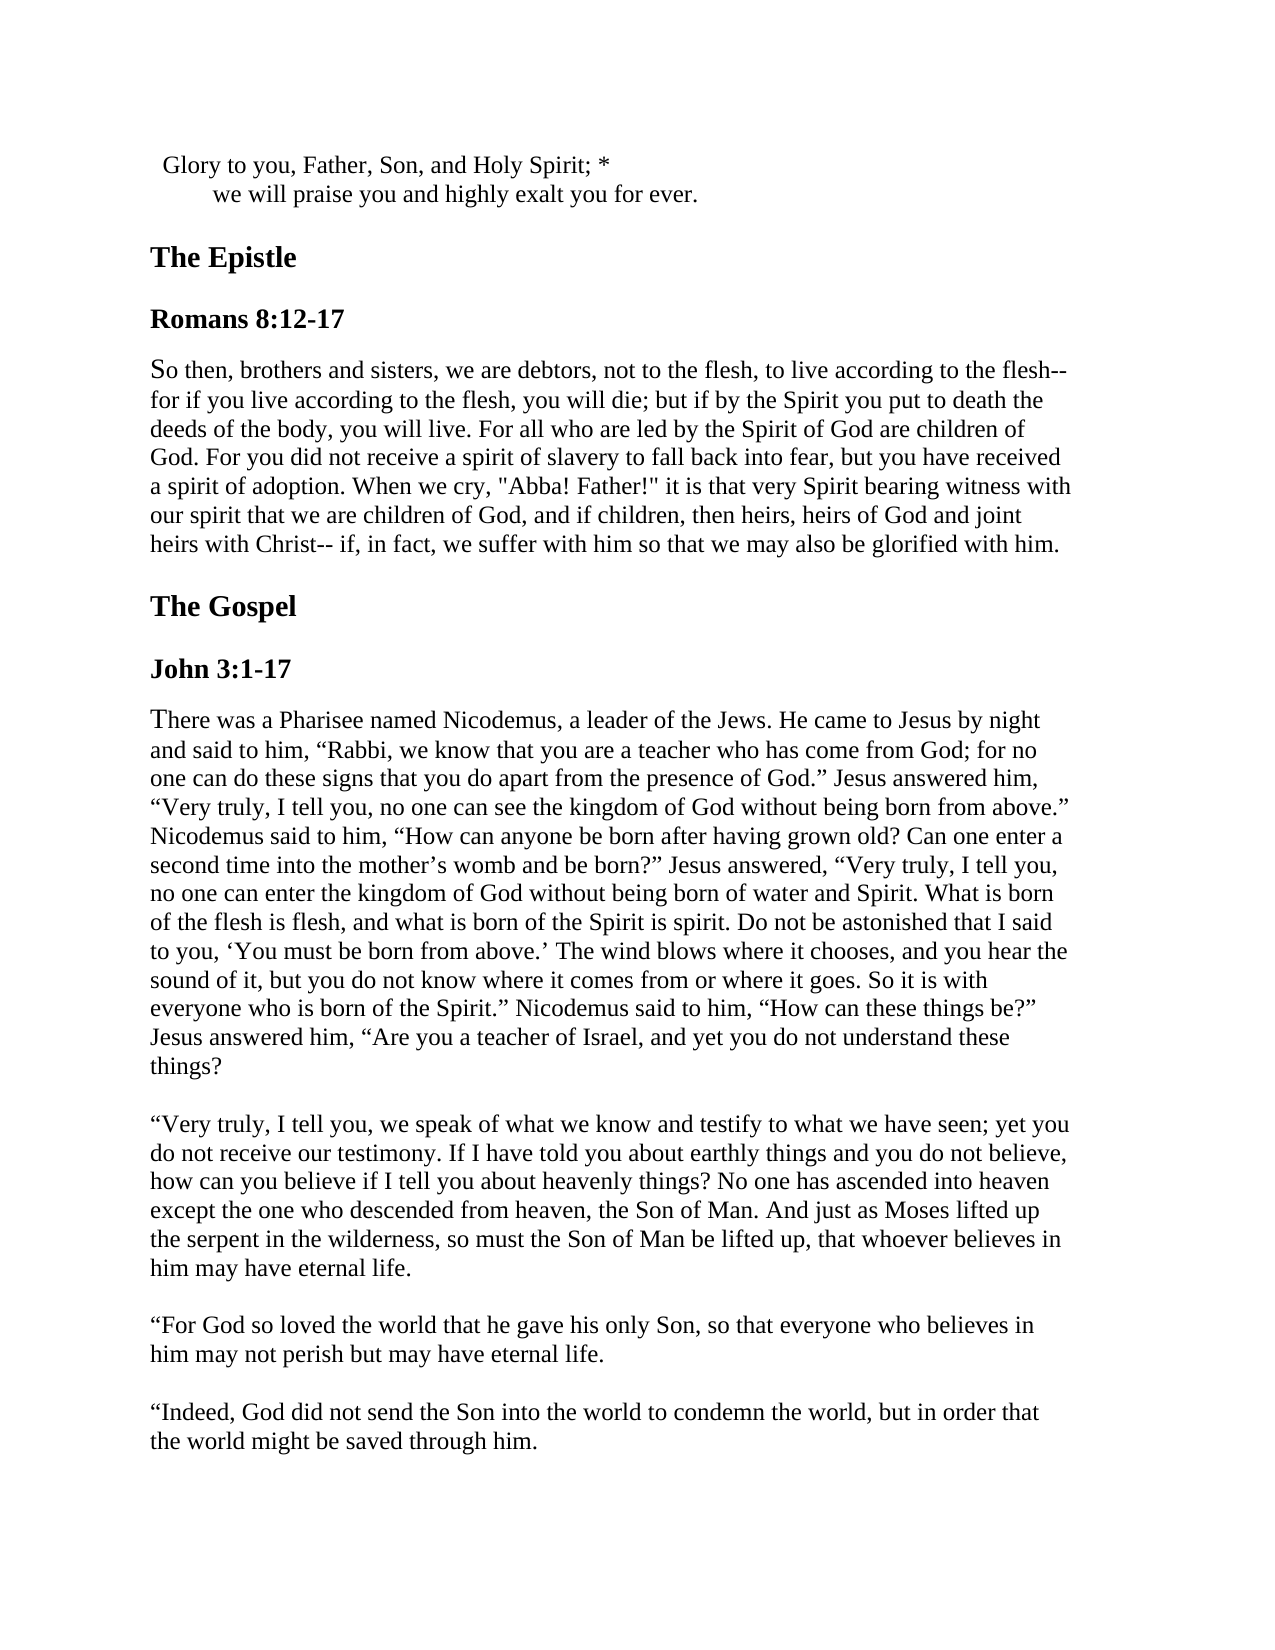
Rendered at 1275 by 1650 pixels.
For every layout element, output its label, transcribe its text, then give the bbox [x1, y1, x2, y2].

text John 3:1-17 [150, 652, 1125, 685]
text The Gospel [150, 589, 1125, 623]
text There was a Pharisee named Nicodemus, a leader of the Jews. He came to Jesus by night and said to him, “Rabbi, we know that you are a teacher who has come from God; for no one can do these signs that you do apart from the presence of God.” Jesus answered him, “Very truly, I tell you, no one can see the kingdom of God without being born from above.” Nicodemus said to him, “How can anyone be born after having grown old? Can one enter a second time into the mother’s womb and be born?” Jesus answered, “Very truly, I tell you, no one can enter the kingdom of God without being born of water and Spirit. What is born of the flesh is flesh, and what is born of the Spirit is spirit. Do not be astonished that I said to you, ‘You must be born from above.’ The wind blows where it chooses, and you hear the sound of it, but you do not know where it comes from or where it goes. So it is with everyone who is born of the Spirit.” Nicodemus said to him, “How can these things be?” Jesus answered him, “Are you a teacher of Israel, and yet you do not understand these things? [150, 702, 1075, 1080]
text Romans 8:12-17 [150, 303, 1125, 335]
text “Indeed, God did not send the Son into the world to condemn the world, but in order that the world might be saved through him. [150, 1397, 1075, 1455]
text Glory to you, Father, Son, and Holy Spirit; * we will praise you and highly exalt you for ever. [162, 150, 1075, 207]
text The Epistle [150, 239, 1125, 273]
text “For God so loved the world that he gave his only Son, so that everyone who believes in him may not perish but may have eternal life. [150, 1311, 1075, 1368]
text So then, brothers and sisters, we are debtors, not to the flesh, to live according to the flesh-- for if you live according to the flesh, you will die; but if by the Spirit you put to death the deeds of the body, you will live. For all who are led by the Spirit of God are children of God. For you did not receive a spirit of slavery to fall back into fear, but you have received a spirit of adoption. When we cry, "Abba! Father!" it is that very Spirit bearing witness with our spirit that we are children of God, and if children, then heirs, heirs of God and joint heirs with Christ-- if, in fact, we suffer with him so that we may also be glorified with him. [150, 352, 1075, 557]
text “Very truly, I tell you, we speak of what we know and testify to what we have seen; yet you do not receive our testimony. If I have told you about earthly things and you do not believe, how can you believe if I tell you about heavenly things? No one has ascended into heaven except the one who descended from heaven, the Son of Man. And just as Moses lifted up the serpent in the wilderness, so must the Son of Man be lifted up, that whoever believes in him may have eternal life. [150, 1109, 1075, 1281]
